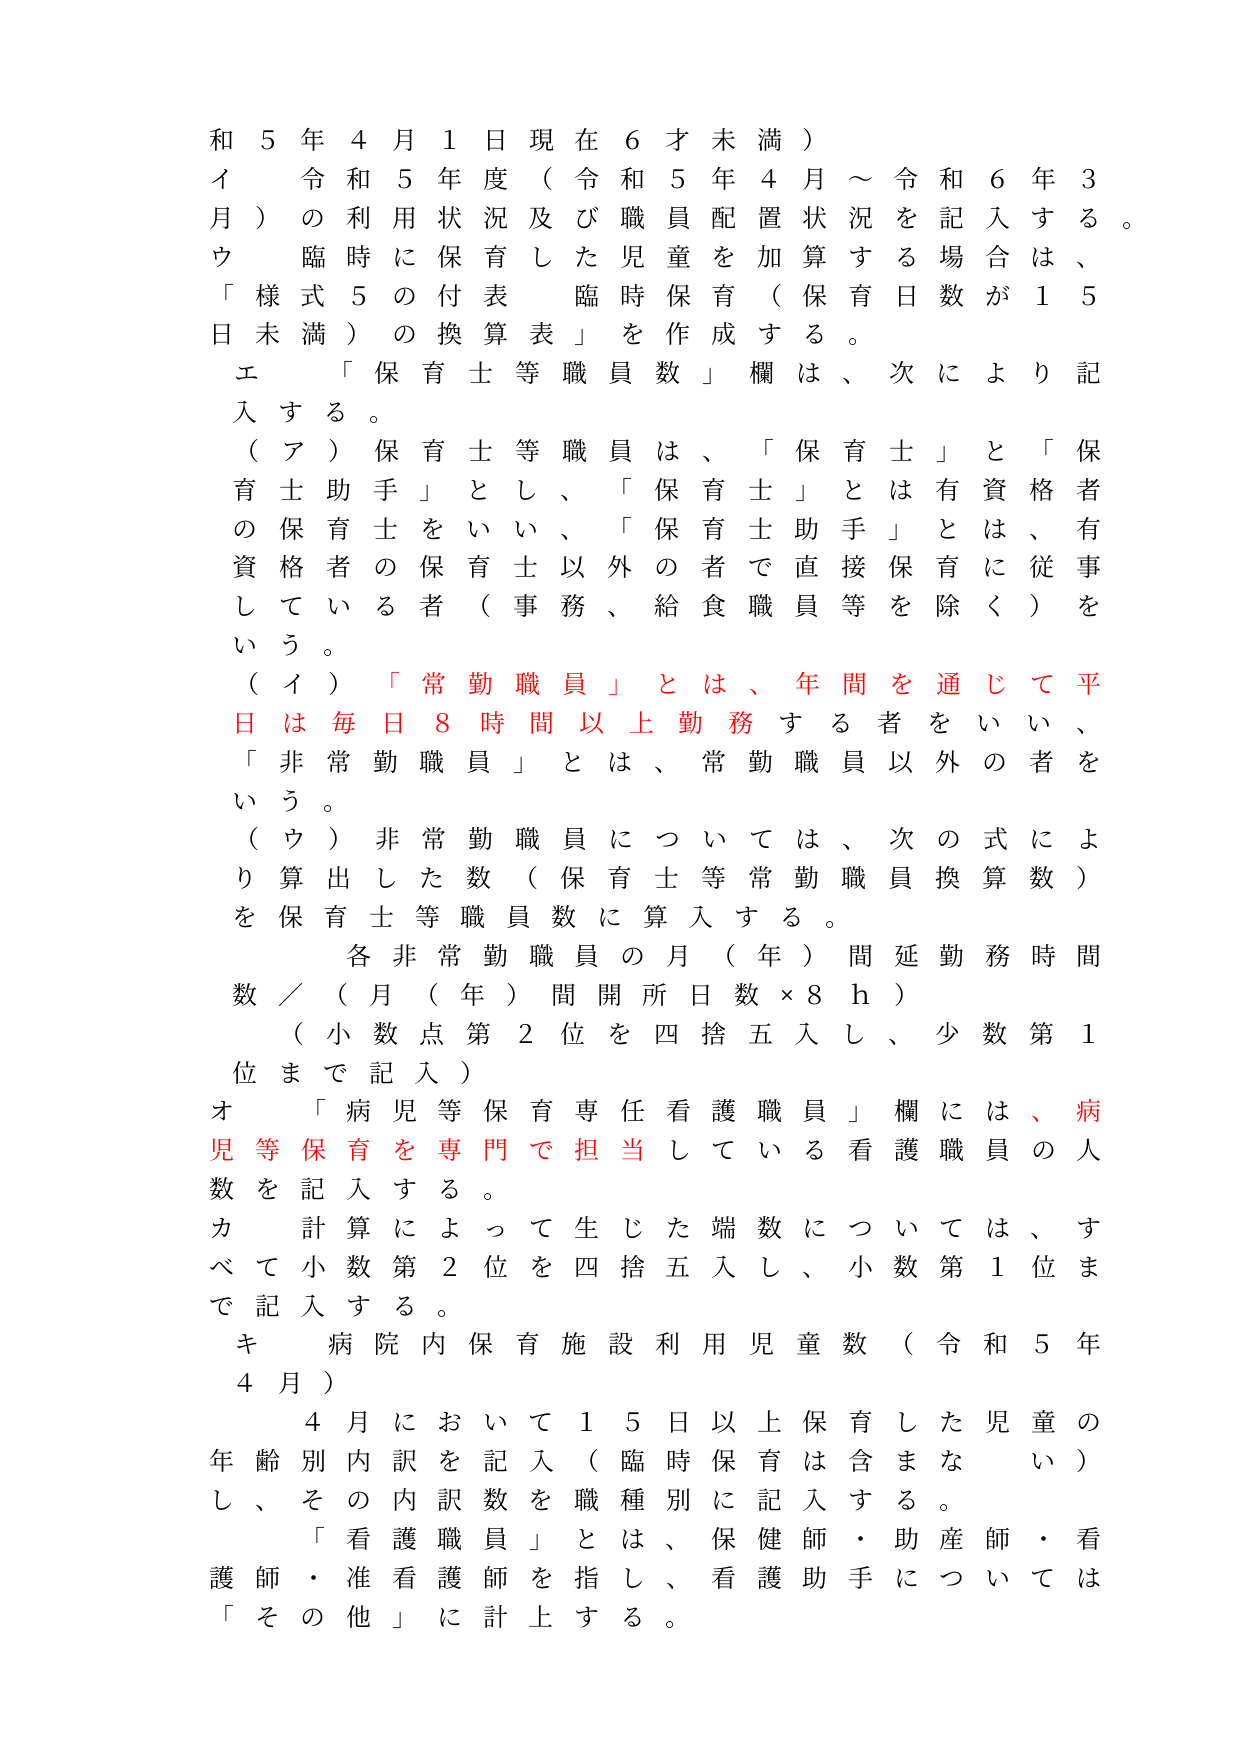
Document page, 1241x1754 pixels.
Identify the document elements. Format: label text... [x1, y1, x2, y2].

text （ウ）非常勤職員については、次の式により算出した数（保育士等常勤職員換算数）を保育士等職員数に算入する。 [118, 819, 1122, 935]
text （ア）保育士等職員は、「保育士」と「保育士助手」とし、「保育士」とは有資格者の保育士をいい、「保育士助手」とは、有資格者の保育士以外の者で直接保育に従事している者（事務、給食職員等を除く）をいう。 [118, 430, 1122, 663]
text オ 「病児等保育専任看護職員」欄には、病児等保育を専門で担当している看護職員の人数を記入する。 [118, 1091, 1122, 1207]
text イ 令和５年度（令和５年４月～令和６年３月）の利用状況及び職員配置状況を記入する。 [118, 158, 1122, 236]
text 「看護職員」とは、保健師・助産師・看護師・准看護師を指し、看護助手については「その他」に計上する。 [118, 1518, 1122, 1634]
text キ 病院内保育施設利用児童数（令和５年４月） [118, 1324, 1122, 1401]
text ４月において１５日以上保育した児童の年齢別内訳を記入（臨時保育は含まな い）し、その内訳数を職種別に記入する。 [118, 1401, 1122, 1518]
text （イ）「常勤職員」とは、年間を通じて平日は毎日８時間以上勤務する者をいい、「非常勤職員」とは、常勤職員以外の者をいう。 [118, 663, 1122, 819]
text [118, 119, 1122, 158]
text カ 計算によって生じた端数については、すべて小数第２位を四捨五入し、小数第１位まで記入する。 [118, 1207, 1122, 1324]
text エ 「保育士等職員数」欄は、次により記入する。 [118, 352, 1122, 430]
text 各非常勤職員の月（年）間延勤務時間数／（月（年）間開所日数×８ｈ） [118, 935, 1122, 1013]
text ウ 臨時に保育した児童を加算する場合は、「様式５の付表 臨時保育（保育日数が１５日未満）の換算表」を作成する。 [118, 236, 1122, 352]
text （小数点第２位を四捨五入し、少数第１位まで記入） [216, 1013, 1122, 1091]
